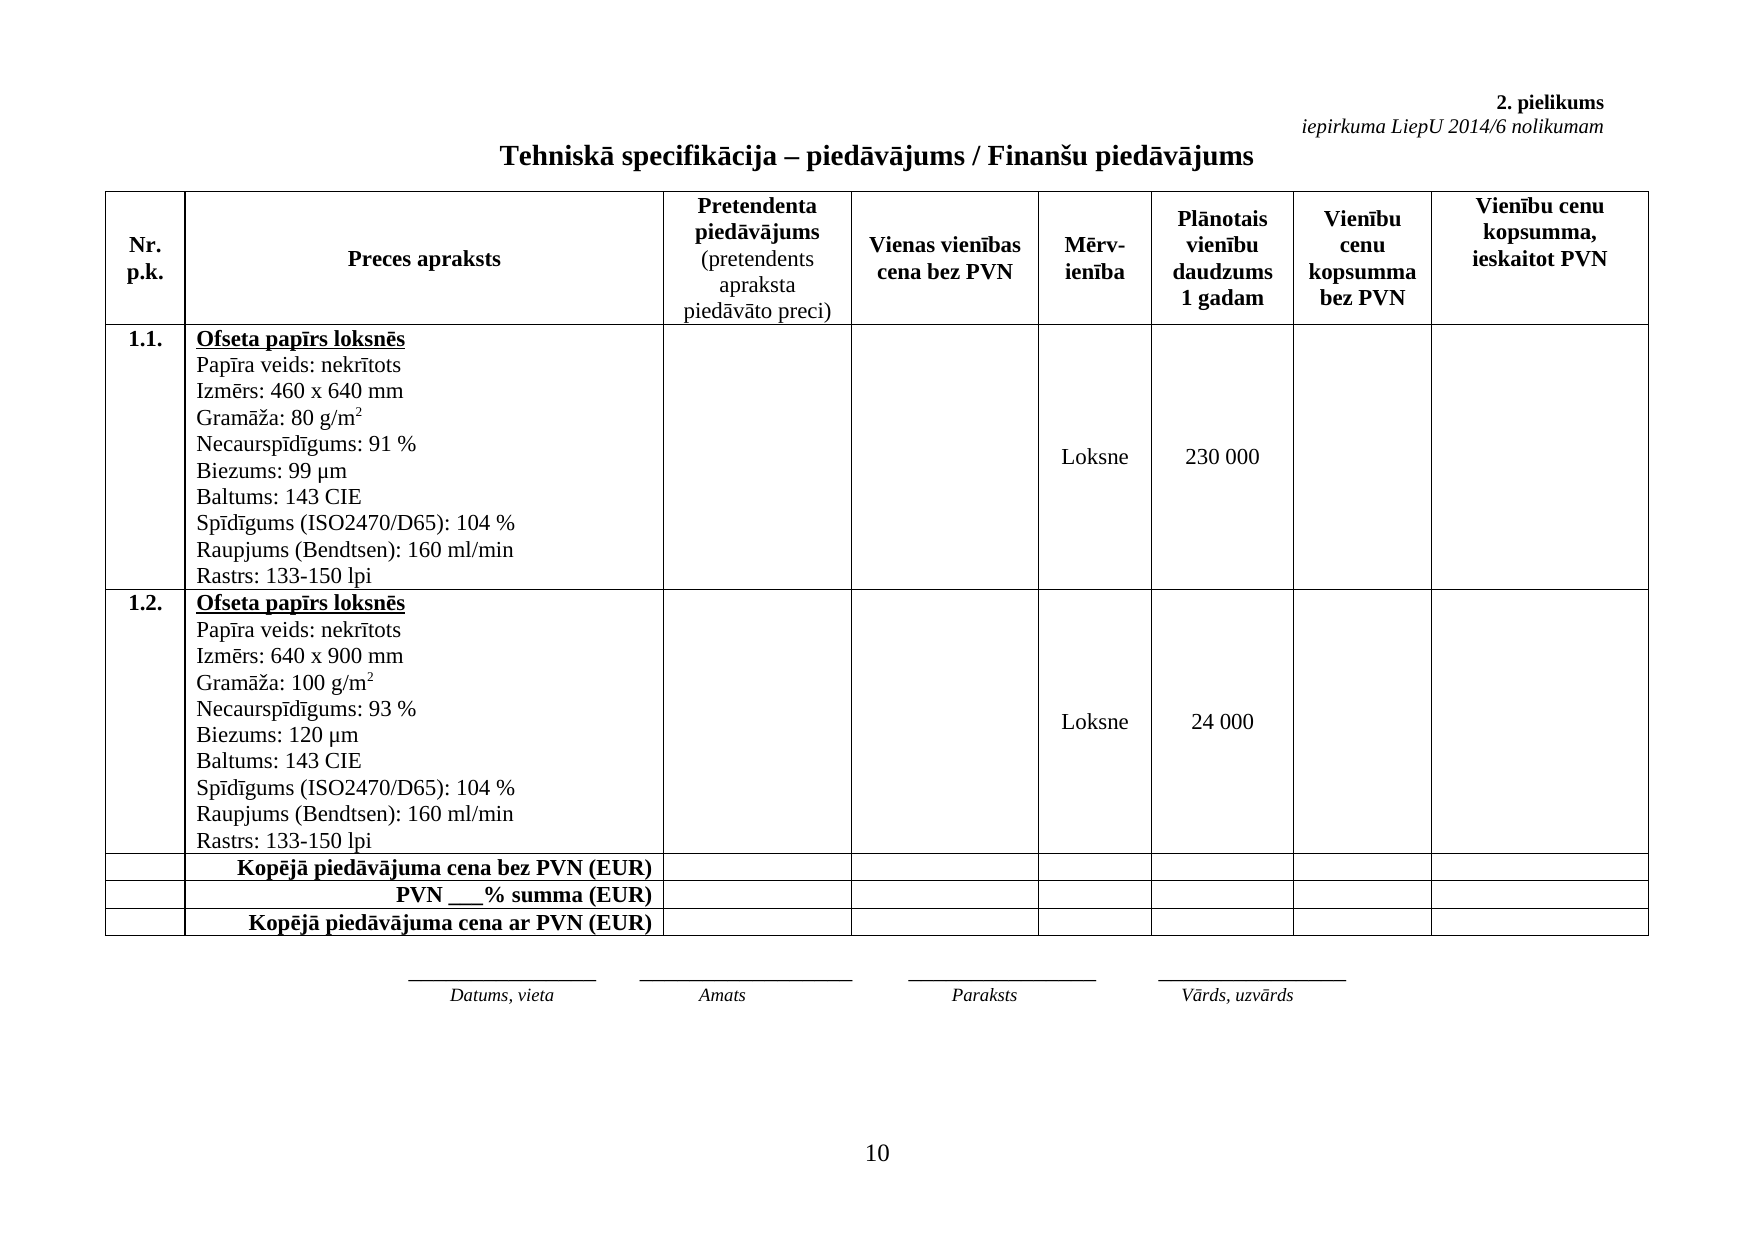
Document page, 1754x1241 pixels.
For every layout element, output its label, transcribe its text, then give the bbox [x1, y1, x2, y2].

table_cell [1152, 854, 1293, 880]
table_cell 230 000 [1152, 325, 1293, 588]
table_cell 24 000 [1152, 590, 1293, 853]
table_cell [1294, 909, 1431, 935]
table_cell [1294, 325, 1431, 588]
table_cell [1432, 325, 1648, 588]
table_cell 1.1. [106, 325, 184, 588]
table_cell [1039, 854, 1151, 880]
text Tehniskā specifikācija – piedāvājums / Finanšu piedāvājums [150, 138, 1604, 172]
table_cell [664, 881, 851, 908]
table_cell [852, 881, 1038, 908]
table_cell Ofseta papīrs loksnēs Papīra veids: nekrītots Izmērs: 640 x 900 mm Gramāža: 100 g/m2 Necaurspīdīgums: 93 % Biezums: 120 μm Baltums: 143 CIE Spīdīgums (ISO2470/D65): 104 % Raupjums (Bendtsen): 160 ml/min Rastrs: 133-150 lpi [186, 590, 663, 853]
table_cell [1432, 854, 1648, 880]
text 2. pielikums [1275, 90, 1604, 114]
text iepirkuma LiepU 2014/6 nolikumam [150, 114, 1604, 138]
table_cell [1039, 909, 1151, 935]
table_header Mērv-ienība [1039, 192, 1151, 324]
table_header Nr. p.k. [106, 192, 184, 324]
table_header Vienību cenu kopsumma, ieskaitot PVN [1432, 192, 1648, 324]
table_cell [852, 325, 1038, 588]
table_cell [664, 909, 851, 935]
table_cell [1152, 881, 1293, 908]
table_cell [1294, 881, 1431, 908]
table_cell Kopējā piedāvājuma cena ar PVN (EUR) [186, 909, 663, 935]
table_cell Ofseta papīrs loksnēs Papīra veids: nekrītots Izmērs: 460 x 640 mm Gramāža: 80 g/m2 Necaurspīdīgums: 91 % Biezums: 99 μm Baltums: 143 CIE Spīdīgums (ISO2470/D65): 104 % Raupjums (Bendtsen): 160 ml/min Rastrs: 133-150 lpi [186, 325, 663, 588]
table_header Vienas vienības cena bez PVN [852, 192, 1038, 324]
table_cell [852, 854, 1038, 880]
table_cell PVN ___% summa (EUR) [186, 881, 663, 908]
table_cell [852, 590, 1038, 853]
table_cell [106, 881, 184, 908]
table_cell Kopējā piedāvājuma cena bez PVN (EUR) [186, 854, 663, 880]
table_cell [106, 854, 184, 880]
table_header Preces apraksts [186, 192, 663, 324]
table_cell Loksne [1039, 325, 1151, 588]
table_cell [1432, 881, 1648, 908]
table_cell [1039, 881, 1151, 908]
table_cell [1432, 909, 1648, 935]
table_cell [664, 325, 851, 588]
table_cell [1294, 854, 1431, 880]
table_cell [852, 909, 1038, 935]
table_cell [1152, 909, 1293, 935]
table_header Plānotais vienību daudzums 1 gadam [1152, 192, 1293, 324]
text Datums, vieta Amats Paraksts Vārds, uzvārds [150, 984, 1604, 1006]
text _______________ _________________ _______________ _______________ [150, 955, 1604, 984]
table_cell [1294, 590, 1431, 853]
table_cell [106, 909, 184, 935]
table_cell 1.2. [106, 590, 184, 853]
table_cell Loksne [1039, 590, 1151, 853]
table_cell [664, 854, 851, 880]
table_cell [1432, 590, 1648, 853]
table_cell [664, 590, 851, 853]
table_header Pretendenta piedāvājums (pretendents apraksta piedāvāto preci) [664, 192, 851, 324]
table_header Vienību cenu kopsumma bez PVN [1294, 192, 1431, 324]
